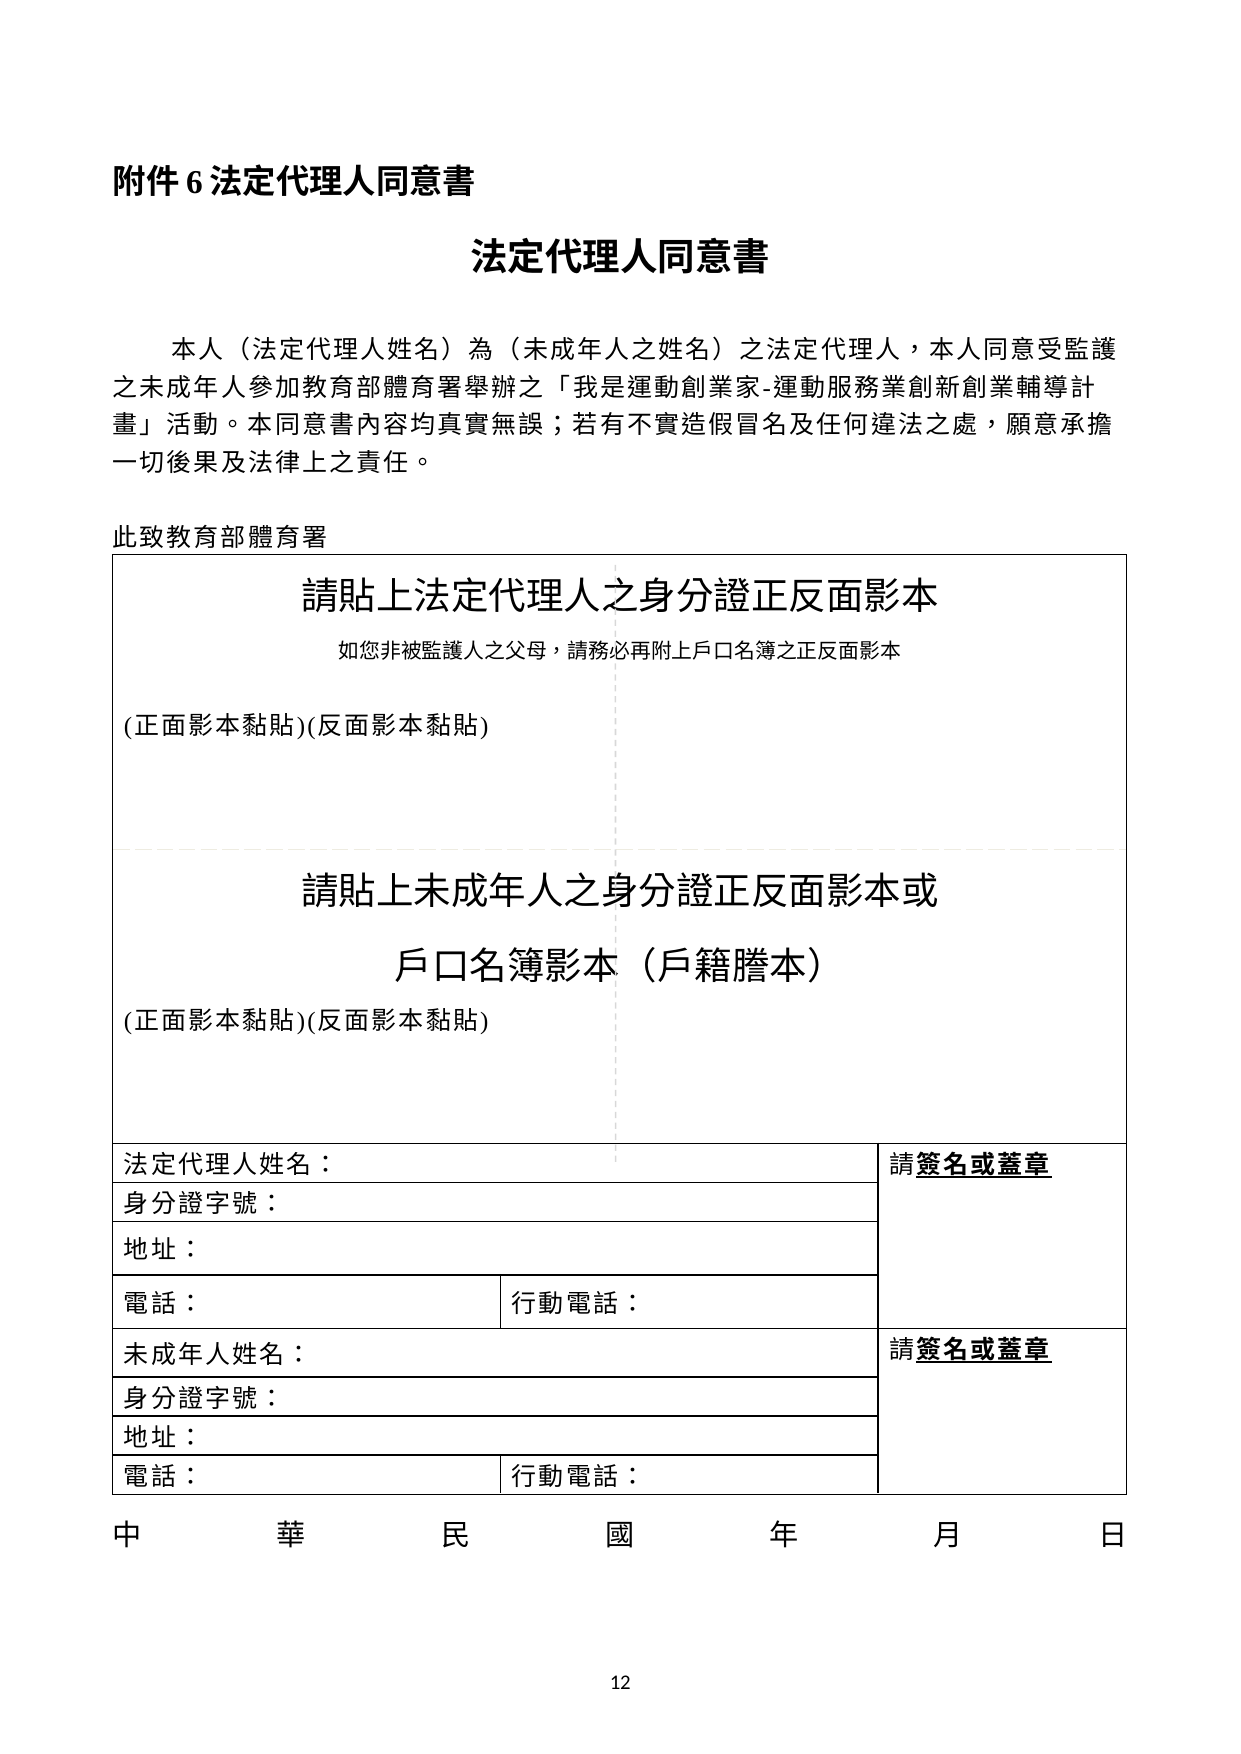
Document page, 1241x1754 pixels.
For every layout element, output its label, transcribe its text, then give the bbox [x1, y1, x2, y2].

text 法定代理人同意書 [112, 217, 1128, 292]
table_cell 請簽名或蓋章 [879, 1144, 1126, 1328]
table_cell 請簽名或蓋章 [879, 1329, 1126, 1493]
text 中華民國年月日 [112, 1495, 1128, 1570]
table_cell 電話： [113, 1456, 500, 1493]
table_cell 請貼上未成年人之身分證正反面影本或 戶口名簿影本（戶籍謄本） (正面影本黏貼)(反面影本黏貼) [113, 849, 1126, 1142]
table_cell 身分證字號： [113, 1183, 877, 1221]
table_cell 地址： [113, 1417, 877, 1454]
table_cell 行動電話： [501, 1276, 877, 1328]
text 本人（法定代理人姓名）為（未成年人之姓名）之法定代理人，本人同意受監護之未成年人參加教育部體育署舉辦之「我是運動創業家-運動服務業創新創業輔導計畫」活動。本同意書內容均真實無誤；若有不實造假冒名及任何違法之處，願意承擔一切後果及法律上之責任。 [112, 329, 1128, 479]
table_header 請貼上法定代理人之身分證正反面影本 如您非被監護人之父母，請務必再附上戶口名簿之正反面影本 (正面影本黏貼)(反面影本黏貼) [113, 555, 1126, 849]
table_cell 身分證字號： [113, 1378, 877, 1415]
text 此致教育部體育署 [112, 517, 1128, 554]
table_cell 未成年人姓名： [113, 1329, 877, 1376]
table_cell 行動電話： [501, 1456, 877, 1493]
table_cell 地址： [113, 1222, 877, 1274]
table_cell 法定代理人姓名： [113, 1144, 877, 1182]
text 附件6法定代理人同意書 [112, 142, 1128, 217]
table_cell 電話： [113, 1276, 500, 1328]
